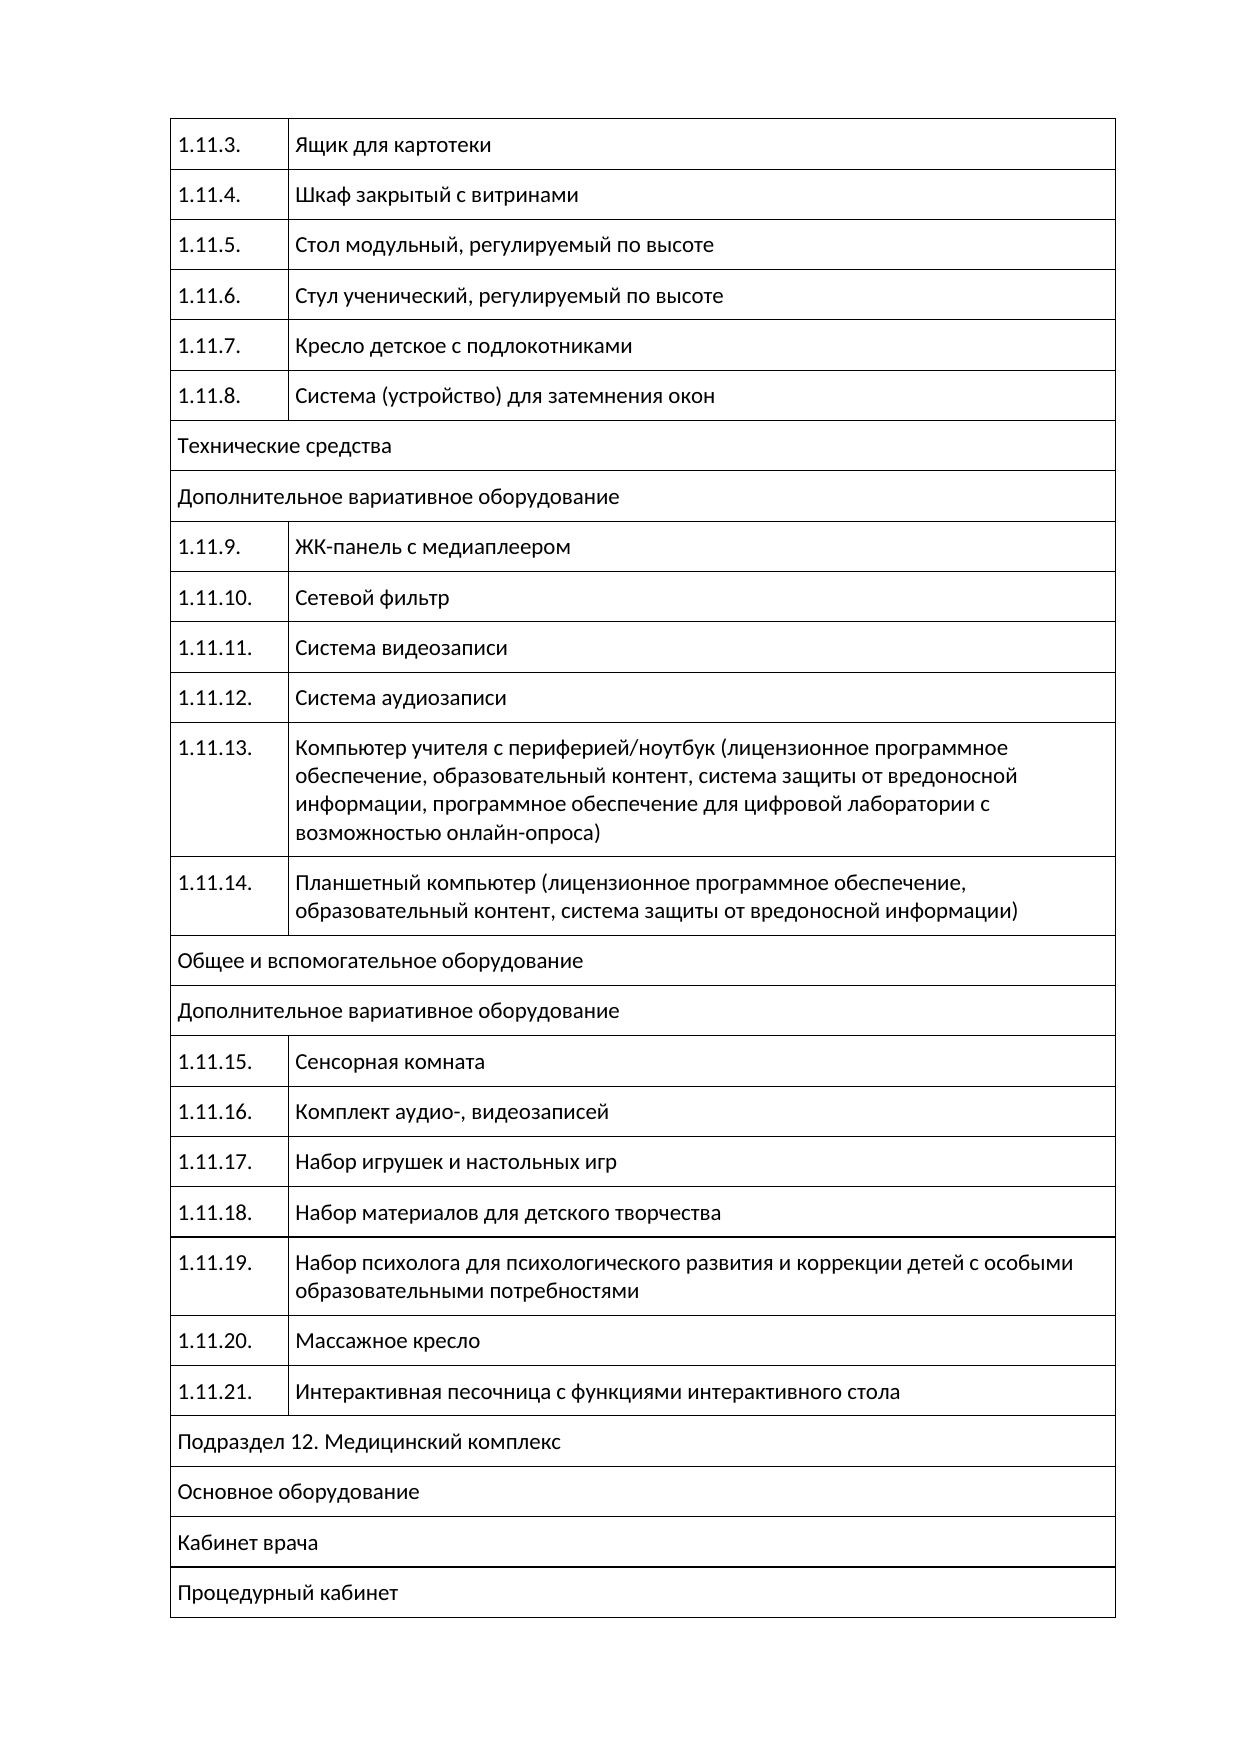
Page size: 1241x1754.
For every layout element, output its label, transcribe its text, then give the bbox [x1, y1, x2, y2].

table_cell 1.11.10. [171, 572, 288, 621]
table_cell Компьютер учителя с периферией/ноутбук (лицензионное программное обеспечение, образовательный контент, система защиты от вредоносной информации, программное обеспечение для цифровой лаборатории с возможностью онлайн-опроса) [289, 723, 1115, 856]
table_cell Интерактивная песочница с функциями интерактивного стола [289, 1366, 1115, 1415]
table_cell 1.11.19. [171, 1238, 288, 1315]
table_cell Кресло детское с подлокотниками [289, 320, 1115, 370]
table_cell Массажное кресло [289, 1316, 1115, 1365]
table_cell 1.11.4. [171, 170, 288, 219]
table_cell 1.11.9. [171, 522, 288, 571]
table_cell Подраздел 12. Медицинский комплекс [171, 1416, 1115, 1466]
table_cell Ящик для картотеки [289, 119, 1115, 168]
table_cell Стул ученический, регулируемый по высоте [289, 270, 1115, 319]
table_cell Система видеозаписи [289, 622, 1115, 672]
table_cell 1.11.6. [171, 270, 288, 319]
table_cell Дополнительное вариативное оборудование [171, 471, 1115, 521]
table_cell Планшетный компьютер (лицензионное программное обеспечение, образовательный контент, система защиты от вредоносной информации) [289, 857, 1115, 934]
table_cell Технические средства [171, 421, 1115, 470]
table_cell Стол модульный, регулируемый по высоте [289, 220, 1115, 269]
table_cell Общее и вспомогательное оборудование [171, 936, 1115, 985]
table_cell Основное оборудование [171, 1467, 1115, 1516]
table_cell 1.11.20. [171, 1316, 288, 1365]
table_cell Набор игрушек и настольных игр [289, 1137, 1115, 1186]
table_cell Дополнительное вариативное оборудование [171, 986, 1115, 1035]
table_cell 1.11.16. [171, 1087, 288, 1136]
table_cell Сетевой фильтр [289, 572, 1115, 621]
table_cell 1.11.17. [171, 1137, 288, 1186]
table_cell 1.11.5. [171, 220, 288, 269]
table_cell 1.11.18. [171, 1187, 288, 1236]
table_cell 1.11.14. [171, 857, 288, 934]
table_cell Набор материалов для детского творчества [289, 1187, 1115, 1236]
table_cell 1.11.7. [171, 320, 288, 370]
table_cell Система аудиозаписи [289, 673, 1115, 722]
table_cell Процедурный кабинет [171, 1568, 1115, 1617]
table_cell 1.11.3. [171, 119, 288, 168]
table_cell Сенсорная комната [289, 1036, 1115, 1086]
table_cell 1.11.12. [171, 673, 288, 722]
table_cell 1.11.11. [171, 622, 288, 672]
table_cell 1.11.8. [171, 371, 288, 420]
table_cell Набор психолога для психологического развития и коррекции детей с особыми образовательными потребностями [289, 1238, 1115, 1315]
table_cell Комплект аудио-, видеозаписей [289, 1087, 1115, 1136]
table_cell 1.11.15. [171, 1036, 288, 1086]
table_cell Кабинет врача [171, 1517, 1115, 1566]
table_cell ЖК-панель с медиаплеером [289, 522, 1115, 571]
table_cell 1.11.21. [171, 1366, 288, 1415]
table_cell Система (устройство) для затемнения окон [289, 371, 1115, 420]
table_cell Шкаф закрытый с витринами [289, 170, 1115, 219]
table_cell 1.11.13. [171, 723, 288, 856]
